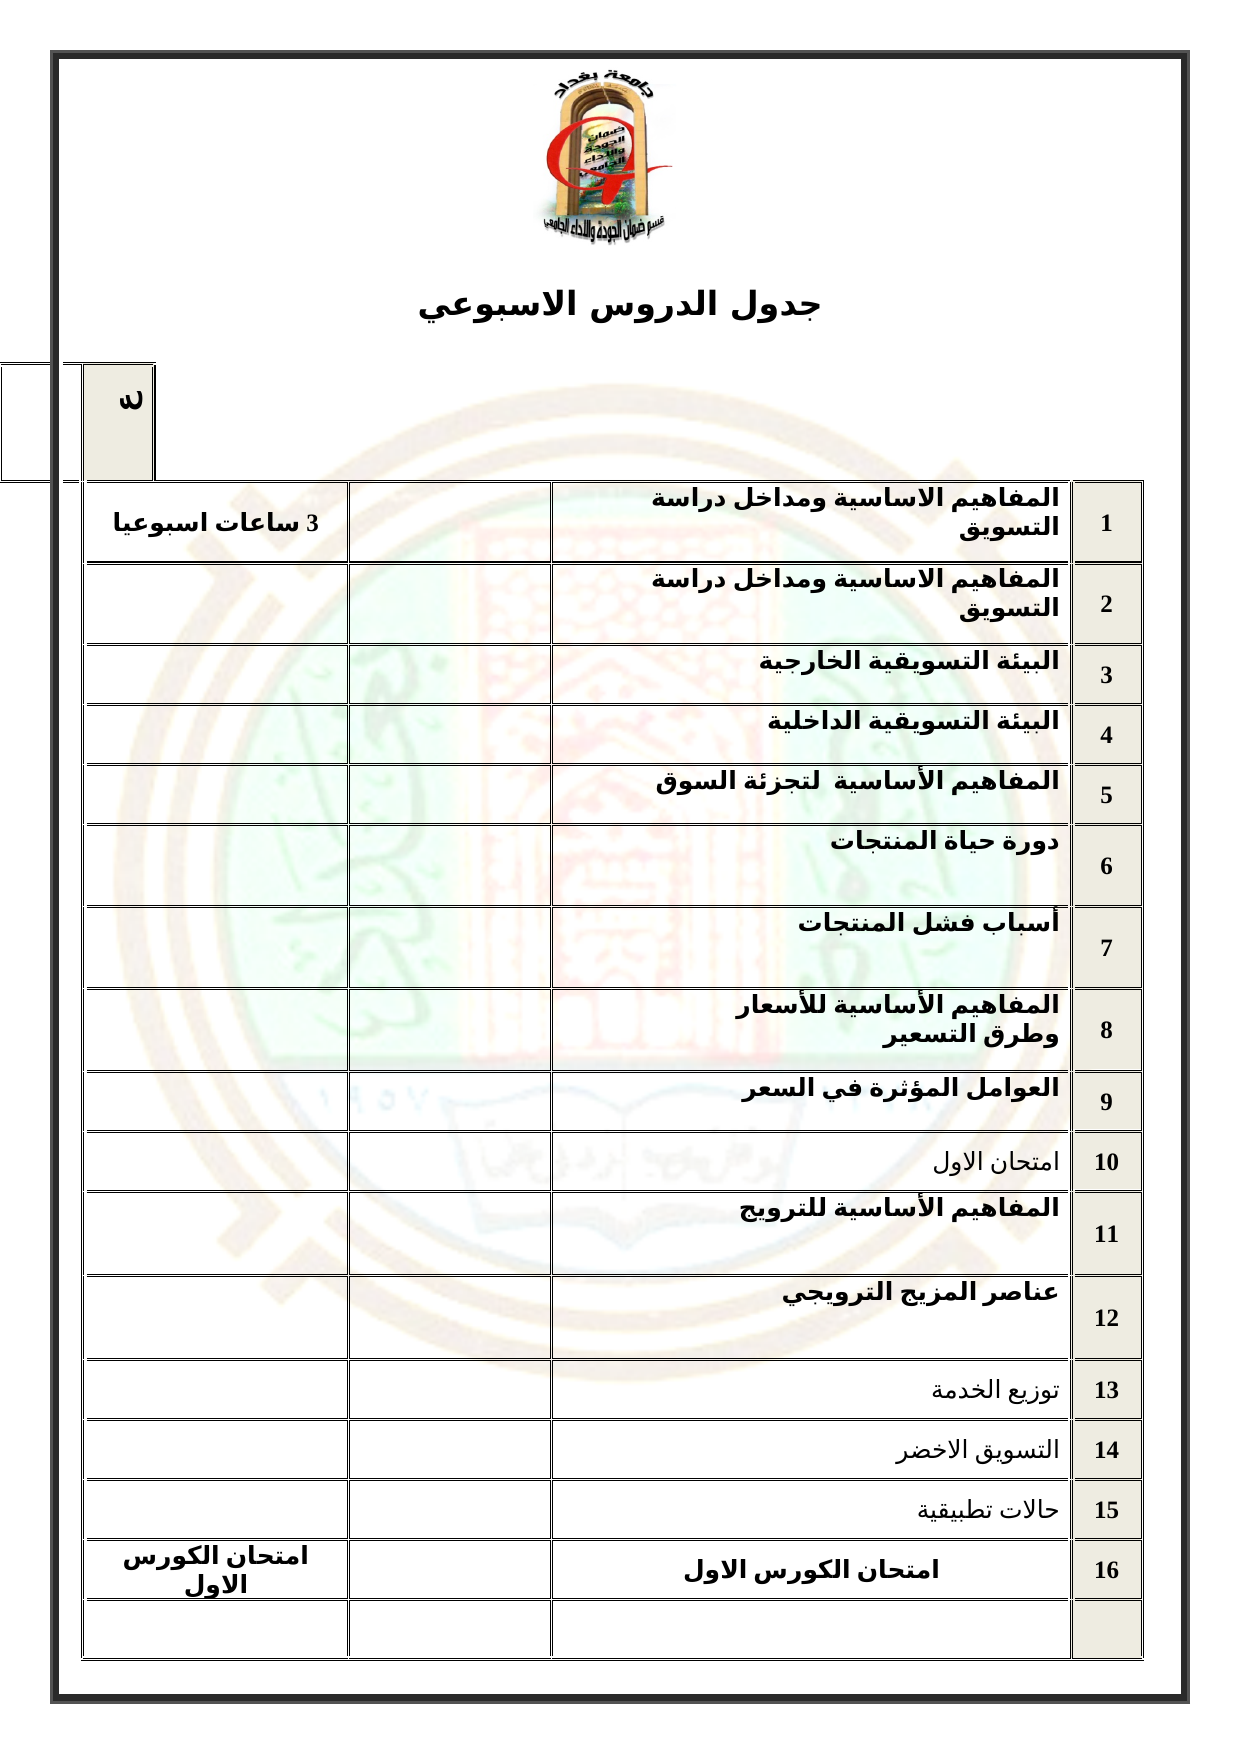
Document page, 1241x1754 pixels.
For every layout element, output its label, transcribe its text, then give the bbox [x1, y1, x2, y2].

table_cell [350, 1541, 550, 1598]
table_cell 3 ساعات اسبوعيا [83, 480, 349, 561]
table_cell [350, 908, 550, 987]
table_cell أسباب فشل المنتجات [553, 905, 1071, 987]
table_cell [84, 1190, 347, 1274]
table_cell [1071, 1598, 1142, 1658]
table_cell [83, 1358, 349, 1418]
table_cell 1 [1071, 480, 1142, 561]
table_cell 9 [1073, 1070, 1141, 1129]
table_cell المفاهيم الأساسية للترويج [553, 1190, 1070, 1274]
table_cell البيئة التسويقية الخارجية [553, 643, 1070, 703]
table_cell 15 [1071, 1478, 1142, 1538]
table_cell دورة حياة المنتجات [553, 823, 1070, 905]
table_cell 16 [1071, 1538, 1142, 1598]
table_cell [84, 1274, 347, 1358]
table_cell عناصر المزيج الترويجي [553, 1274, 1070, 1358]
table_cell 3 [1073, 643, 1141, 703]
table_cell [83, 1598, 349, 1658]
table_cell 5 [1073, 763, 1141, 823]
table_cell 12 [1073, 1274, 1141, 1358]
table_cell [350, 1361, 550, 1418]
table_cell البيئة التسويقية الداخلية [553, 703, 1070, 763]
table_cell [350, 565, 550, 643]
table_cell 14 [1071, 1418, 1142, 1478]
table_cell [350, 1133, 550, 1189]
table_cell [350, 826, 550, 905]
table_cell [350, 1481, 550, 1538]
table_cell [350, 1193, 550, 1274]
table_cell المفاهيم الاساسية ومداخل دراسة التسويق [552, 480, 1071, 561]
table_cell 13 [1071, 1358, 1142, 1418]
table_cell العوامل المؤثرة في السعر [553, 1070, 1070, 1129]
table_cell [83, 1418, 349, 1478]
table_cell 8 [1071, 987, 1142, 1069]
table_cell حالات تطبيقية [552, 1478, 1071, 1538]
table_cell [350, 1073, 550, 1129]
table_cell التسويق الاخضر [552, 1418, 1071, 1478]
table_cell 4 [1073, 703, 1141, 763]
table_header الاسبوع [84, 363, 154, 480]
table_cell امتحان الاول [553, 1130, 1070, 1189]
table_cell 10 [1073, 1130, 1141, 1189]
table_cell المفاهيم الاساسية ومداخل دراسة التسويق [553, 561, 1070, 643]
table_cell [84, 1130, 347, 1189]
table_cell 6 [1073, 823, 1141, 905]
picture [533, 67, 677, 249]
table_cell [350, 766, 550, 823]
table_cell [350, 1277, 550, 1358]
table_cell [84, 561, 347, 643]
table_cell [84, 763, 347, 823]
table_cell [84, 823, 347, 905]
table_cell [349, 1598, 552, 1658]
table_cell [84, 703, 347, 763]
table_cell المفاهيم الأساسية للأسعار وطرق التسعير [552, 987, 1071, 1069]
table_cell المفاهيم الأساسية لتجزئة السوق [553, 763, 1070, 823]
table_cell 7 [1071, 905, 1142, 987]
table_cell [83, 1478, 349, 1538]
table_cell 11 [1073, 1190, 1141, 1274]
table_cell [552, 1598, 1071, 1658]
table_cell [84, 643, 347, 703]
table_cell [350, 1421, 550, 1478]
table_cell [84, 1070, 347, 1129]
table_cell [350, 990, 550, 1069]
table_cell [350, 646, 550, 703]
text جدول الدروس الاسبوعي [89, 285, 1152, 323]
table_cell 2 [1073, 561, 1141, 643]
table_cell [83, 987, 349, 1069]
table_cell توزيع الخدمة [552, 1358, 1071, 1418]
table_cell [350, 706, 550, 763]
table_cell [83, 905, 349, 987]
table_cell امتحان الكورس الاول [83, 1538, 349, 1598]
table_cell [350, 483, 550, 561]
table_cell امتحان الكورس الاول [552, 1538, 1071, 1598]
